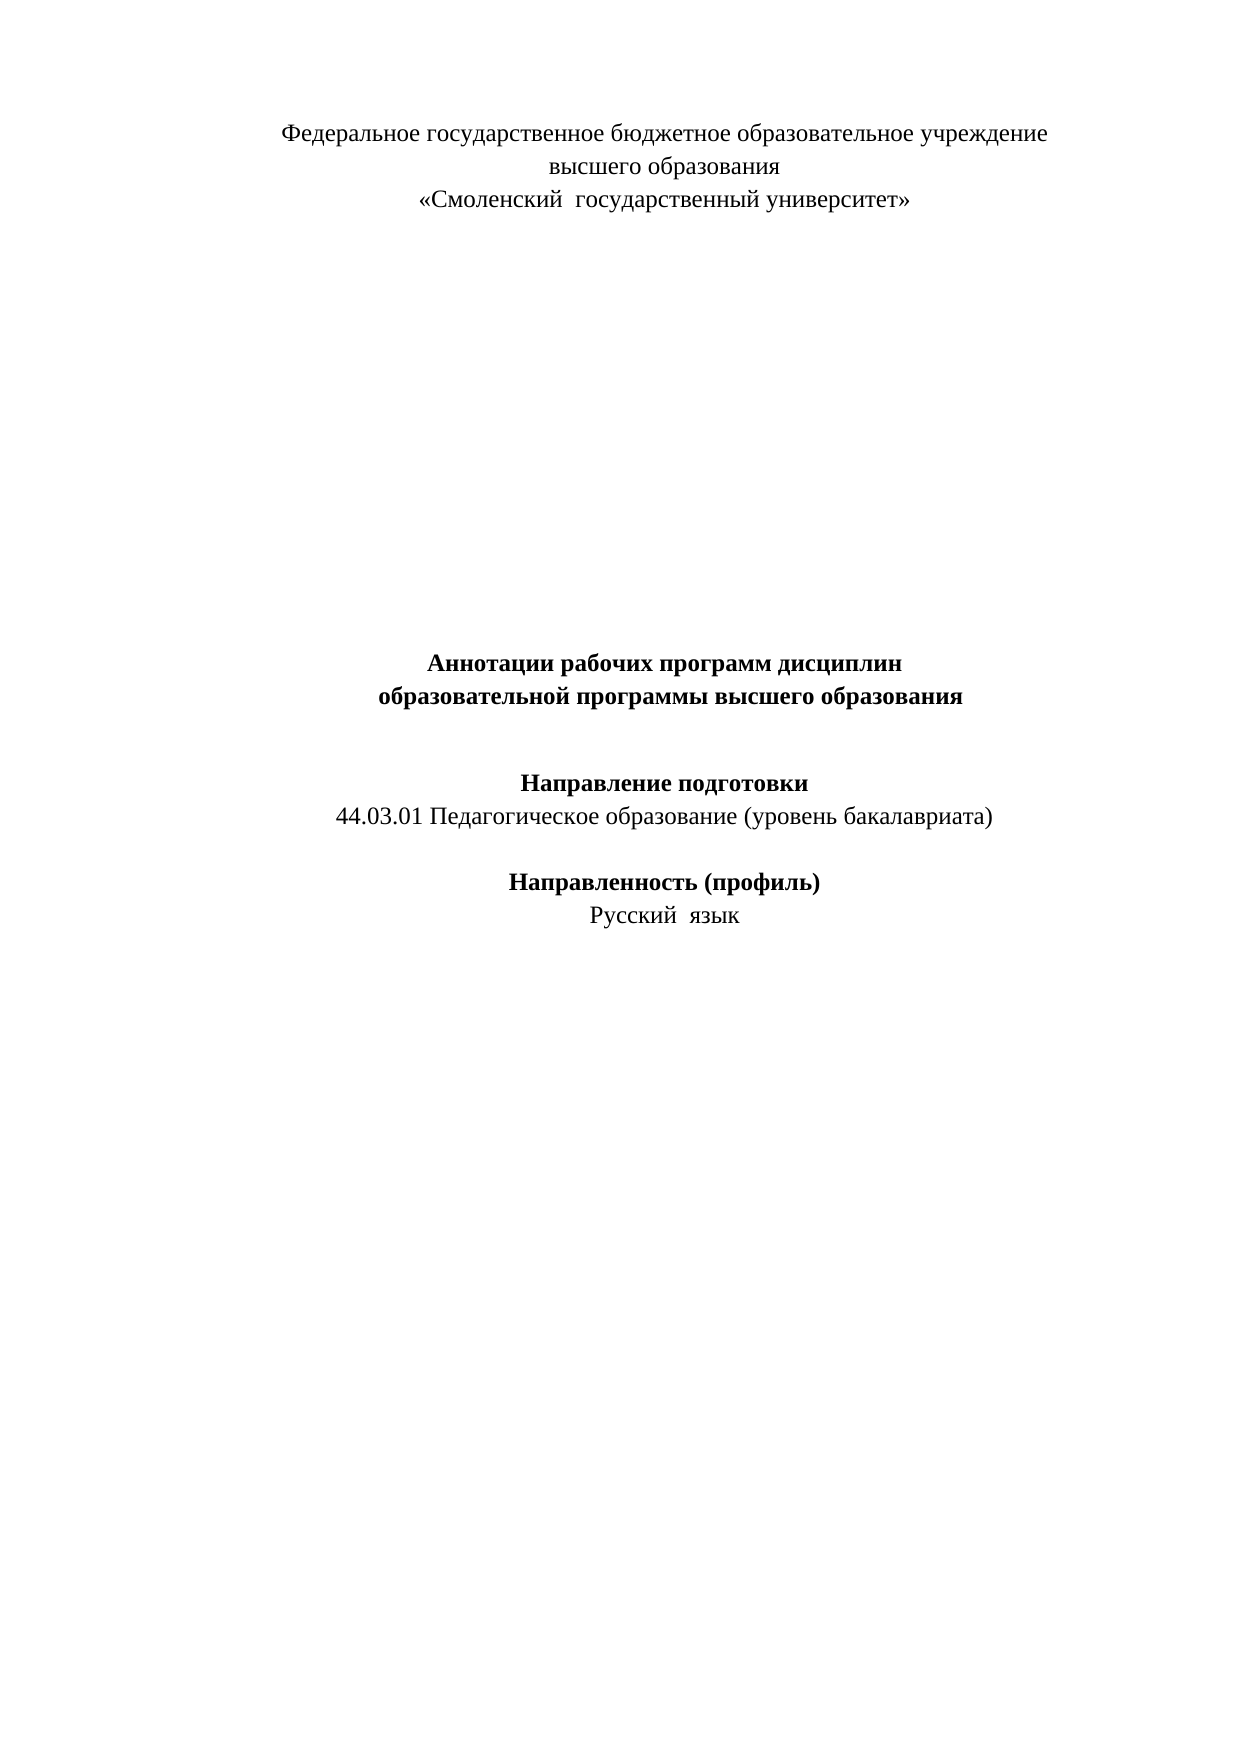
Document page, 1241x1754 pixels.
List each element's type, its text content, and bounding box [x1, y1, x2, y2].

text «Смоленский государственный университет» [177, 184, 1152, 213]
text высшего образования [177, 151, 1152, 180]
text Русский язык [177, 900, 1152, 929]
text Федеральное государственное бюджетное образовательное учреждение [177, 118, 1152, 147]
text Аннотации рабочих программ дисциплин [177, 648, 1152, 677]
text Направленность (профиль) [177, 867, 1152, 896]
text Направление подготовки [177, 768, 1152, 797]
text образовательной программы высшего образования [177, 681, 1152, 710]
text 44.03.01 Педагогическое образование (уровень бакалавриата) [177, 801, 1152, 830]
